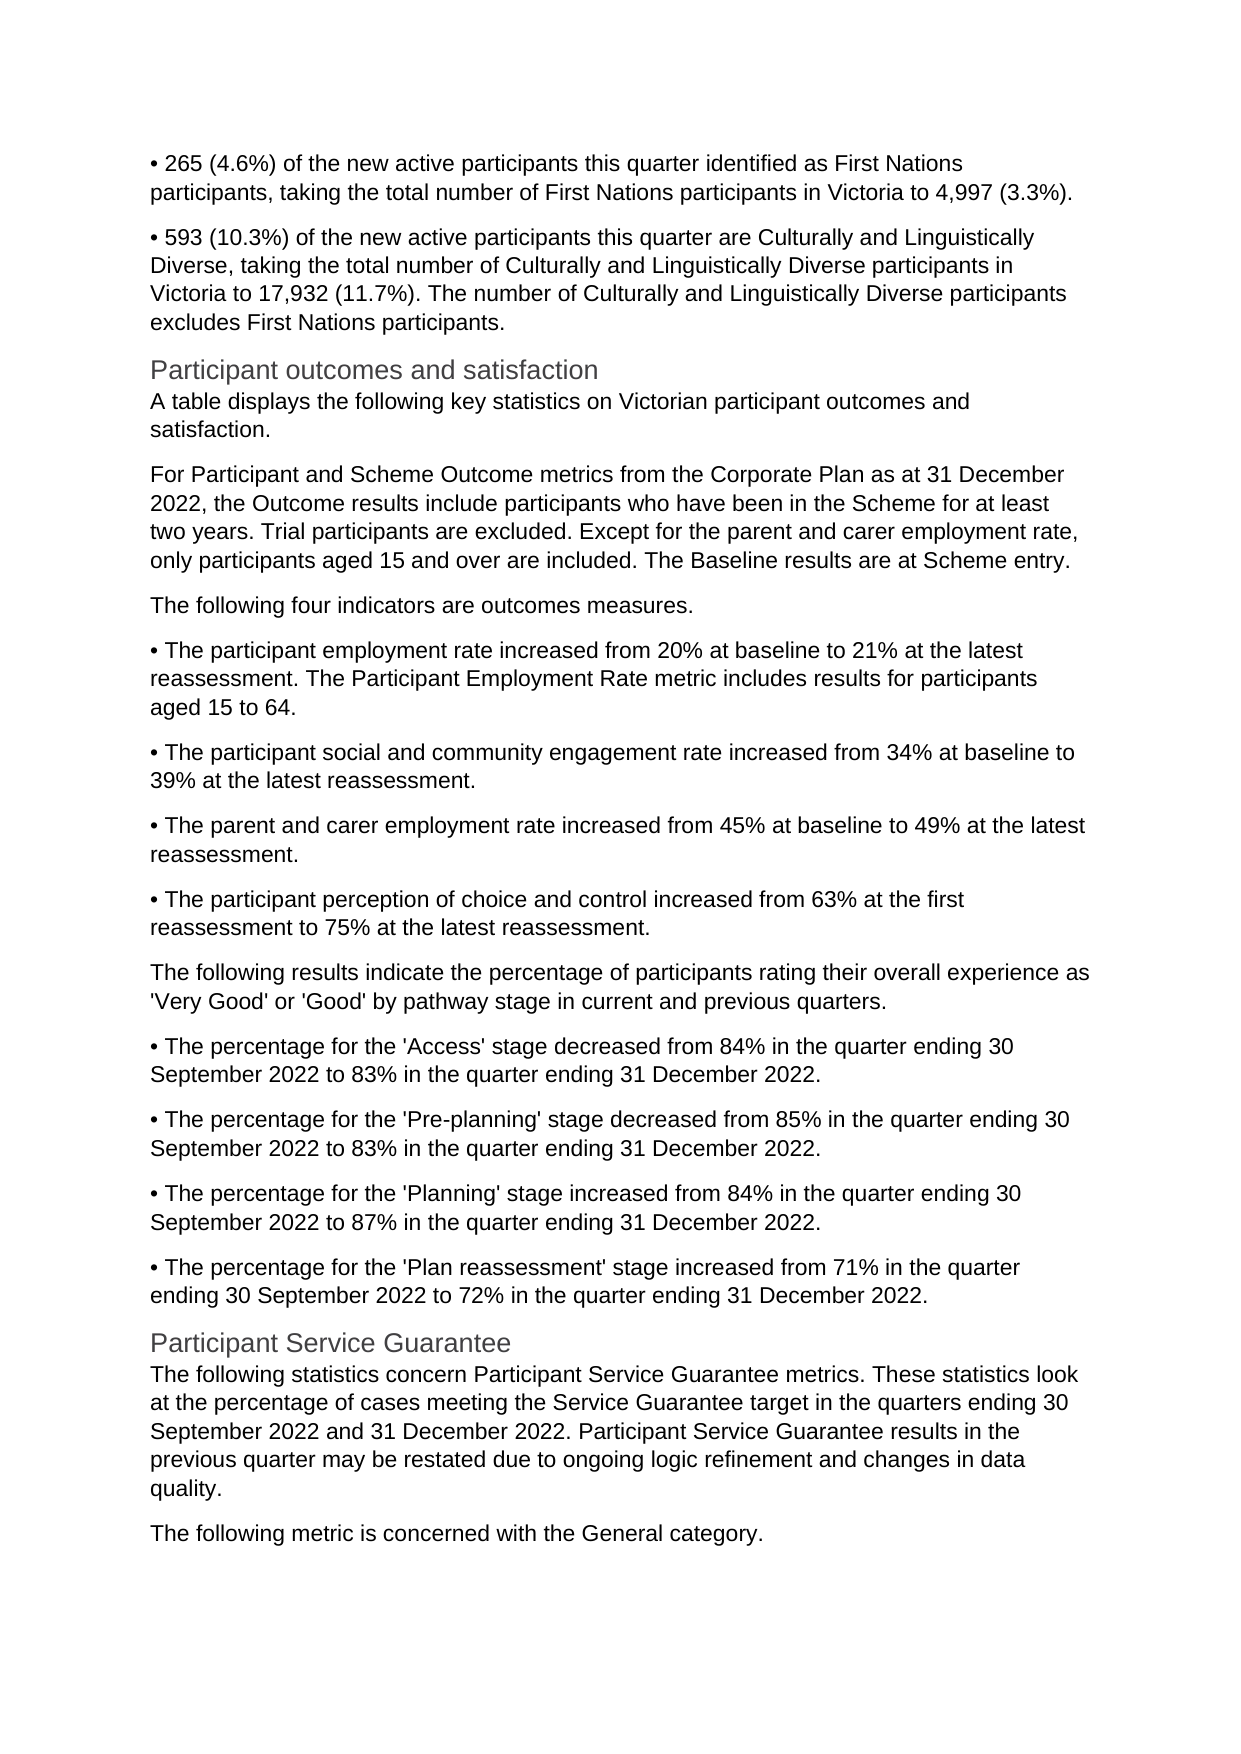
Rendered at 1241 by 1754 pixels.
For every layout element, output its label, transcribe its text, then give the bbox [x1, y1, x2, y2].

text • The percentage for the 'Access' stage decreased from 84% in the quarter ending 30 September 2022 to 83% in the quarter ending 31 December 2022. [150, 1033, 1090, 1088]
text The following four indicators are outcomes measures. [150, 592, 1090, 618]
text • The parent and carer employment rate increased from 45% at baseline to 49% at the latest reassessment. [150, 812, 1090, 867]
text • The participant perception of choice and control increased from 63% at the first reassessment to 75% at the latest reassessment. [150, 886, 1090, 941]
text • The participant social and community engagement rate increased from 34% at baseline to 39% at the latest reassessment. [150, 739, 1090, 793]
text A table displays the following key statistics on Victorian participant outcomes and satisfaction. [150, 388, 1090, 442]
text The following results indicate the percentage of participants rating their overall experience as 'Very Good' or 'Good' by pathway stage in current and previous quarters. [150, 959, 1090, 1014]
text • The percentage for the 'Planning' stage increased from 84% in the quarter ending 30 September 2022 to 87% in the quarter ending 31 December 2022. [150, 1180, 1090, 1235]
text For Participant and Scheme Outcome metrics from the Corporate Plan as at 31 December 2022, the Outcome results include participants who have been in the Scheme for at least two years. Trial participants are excluded. Except for the parent and carer employment rate, only participants aged 15 and over are included. The Baseline results are at Scheme entry. [150, 461, 1090, 573]
text The following metric is concerned with the General category. [150, 1520, 1090, 1546]
text • The percentage for the 'Pre-planning' stage decreased from 85% in the quarter ending 30 September 2022 to 83% in the quarter ending 31 December 2022. [150, 1106, 1090, 1161]
text • 593 (10.3%) of the new active participants this quarter are Culturally and Linguistically Diverse, taking the total number of Culturally and Linguistically Diverse participants in Victoria to 17,932 (11.7%). The number of Culturally and Linguistically Diverse participants excludes First Nations participants. [150, 223, 1090, 335]
text • The percentage for the 'Plan reassessment' stage increased from 71% in the quarter ending 30 September 2022 to 72% in the quarter ending 31 December 2022. [150, 1253, 1090, 1308]
subtitle Participant Service Guarantee [150, 1327, 1090, 1358]
text The following statistics concern Participant Service Guarantee metrics. These statistics look at the percentage of cases meeting the Service Guarantee target in the quarters ending 30 September 2022 and 31 December 2022. Participant Service Guarantee results in the previous quarter may be restated due to ongoing logic refinement and changes in data quality. [150, 1361, 1090, 1501]
subtitle Participant outcomes and satisfaction [150, 354, 1090, 385]
text • 265 (4.6%) of the new active participants this quarter identified as First Nations participants, taking the total number of First Nations participants in Victoria to 4,997 (3.3%). [150, 150, 1090, 205]
text • The participant employment rate increased from 20% at baseline to 21% at the latest reassessment. The Participant Employment Rate metric includes results for participants aged 15 to 64. [150, 637, 1090, 720]
